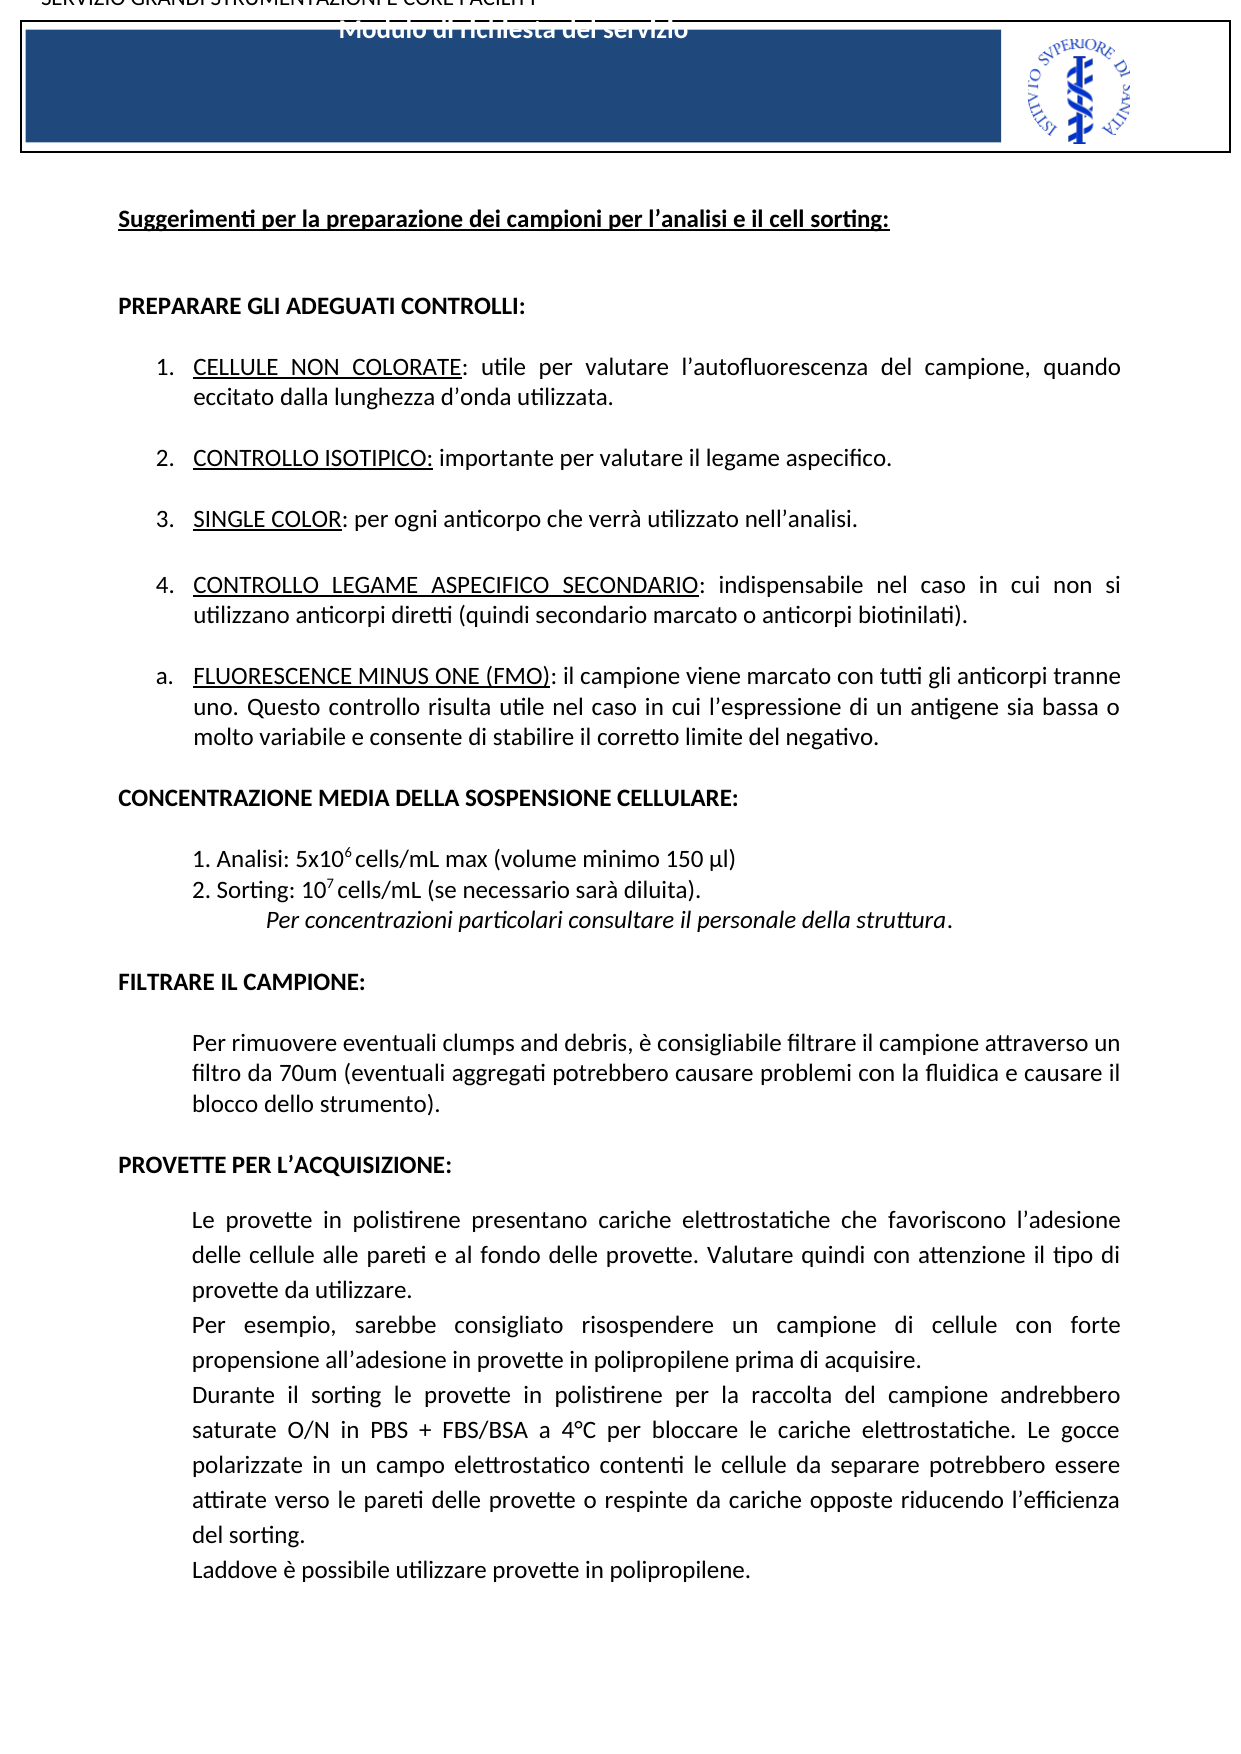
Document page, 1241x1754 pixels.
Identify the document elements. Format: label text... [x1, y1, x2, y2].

text Per rimuovere eventuali clumps and debris, è consigliabile filtrare il campione attraverso un filtro da 70um (eventuali aggregati potrebbero causare problemi con la fluidica e causare il blocco dello strumento). [192, 1027, 1122, 1118]
text Per esempio, sarebbe consigliato risospendere un campione di cellule con forte propensione all’adesione in provette in polipropilene prima di acquisire. [192, 1310, 1122, 1375]
text Suggerimenti per la preparazione dei campioni per l’analisi e il cell sorting: [118, 203, 1122, 234]
text PREPARARE GLI ADEGUATI CONTROLLI: [118, 290, 1122, 320]
text 2. Sorting: 107 cells/mL (se necessario sarà diluita). [192, 874, 1122, 905]
list SINGLE COLOR: per ogni anticorpo che verrà utilizzato nell’analisi. [156, 503, 1122, 534]
list CONTROLLO LEGAME ASPECIFICO SECONDARIO: indispensabile nel caso in cui non si utilizzano anticorpi diretti (quindi secondario marcato o anticorpi biotinilati). [156, 569, 1122, 630]
text Le provette in polistirene presentano cariche elettrostatiche che favoriscono l’adesione delle cellule alle pareti e al fondo delle provette. Valutare quindi con attenzione il tipo di provette da utilizzare. [192, 1205, 1122, 1305]
list CELLULE NON COLORATE: utile per valutare l’autofluorescenza del campione, quando eccitato dalla lunghezza d’onda utilizzata. [156, 351, 1122, 412]
text 1. Analisi: 5x106 cells/mL max (volume minimo 150 µl) [192, 844, 1122, 874]
list FLUORESCENCE MINUS ONE (FMO): il campione viene marcato con tutti gli anticorpi tranne uno. Questo controllo risulta utile nel caso in cui l’espressione di un antigene sia bassa o molto variabile e consente di stabilire il corretto limite del negativo. [156, 661, 1122, 752]
text FILTRARE IL CAMPIONE: [118, 966, 1122, 996]
text Laddove è possibile utilizzare provette in polipropilene. [192, 1555, 1122, 1585]
text Per concentrazioni particolari consultare il personale della struttura. [118, 905, 1122, 935]
picture [1026, 39, 1130, 143]
text PROVETTE PER L’ACQUISIZIONE: [118, 1149, 1122, 1179]
text CONCENTRAZIONE MEDIA DELLA SOSPENSIONE CELLULARE: [118, 783, 1122, 813]
text Durante il sorting le provette in polistirene per la raccolta del campione andrebbero saturate O/N in PBS + FBS/BSA a 4°C per bloccare le cariche elettrostatiche. Le gocce polarizzate in un campo elettrostatico contenti le cellule da separare potrebbero essere attirate verso le pareti delle provette o respinte da cariche opposte riducendo l’efficienza del sorting. [192, 1380, 1122, 1550]
list CONTROLLO ISOTIPICO: importante per valutare il legame aspecifico. [156, 442, 1122, 473]
